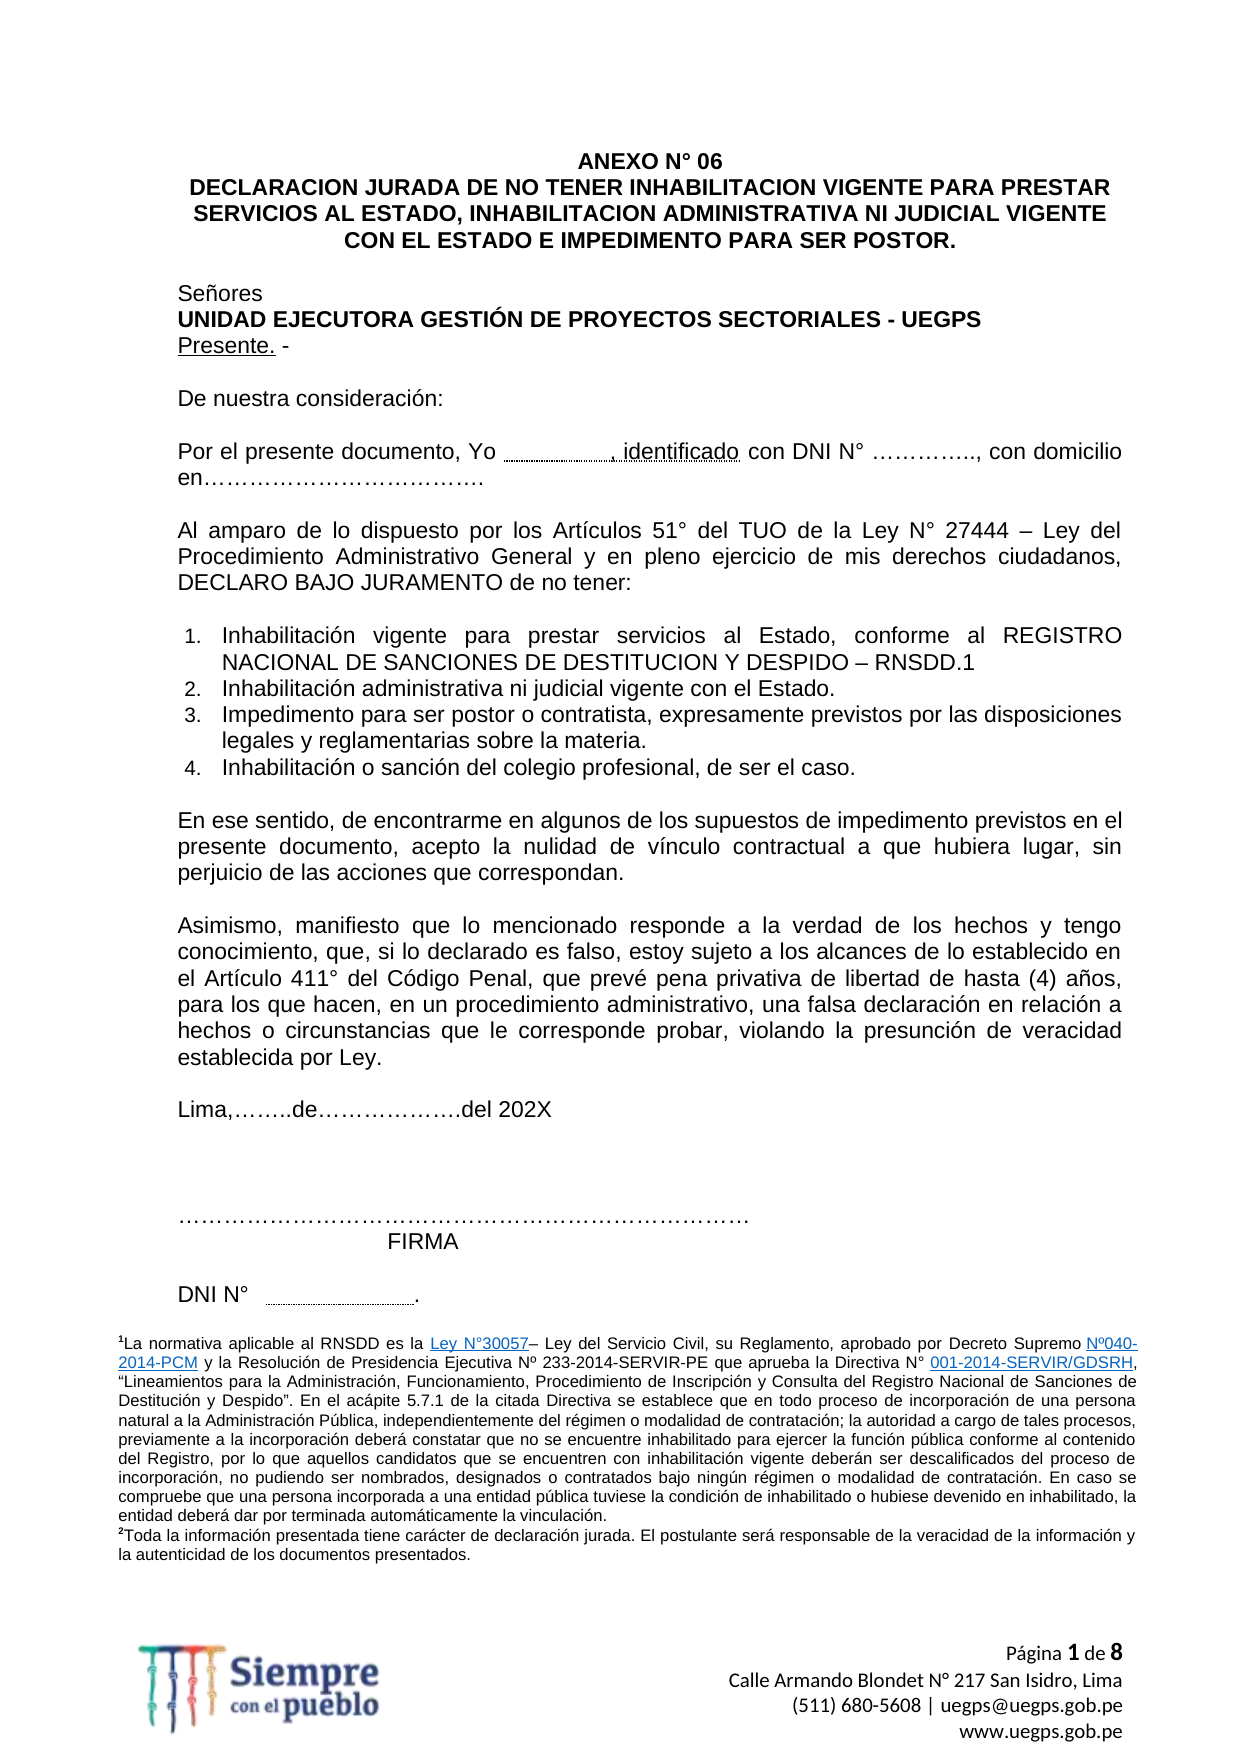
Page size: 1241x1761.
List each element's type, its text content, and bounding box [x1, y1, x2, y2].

list Inhabilitación administrativa ni judicial vigente con el Estado. [184, 675, 1123, 701]
text Señores [177, 279, 1123, 306]
text UNIDAD EJECUTORA GESTIÓN DE PROYECTOS SECTORIALES - UEGPS [177, 306, 1123, 332]
list Inhabilitación o sanción del colegio profesional, de ser el caso. [184, 754, 1123, 780]
text 1La normativa aplicable al RNSDD es la Ley N°30057– Ley del Servicio Civil, su Reglamento, aprobado por Decreto Supremo Nº040-2014-PCM y la Resolución de Presidencia Ejecutiva Nº 233-2014-SERVIR-PE que aprueba la Directiva N° 001-2014-SERVIR/GDSRH, “Lineamientos para la Administración, Funcionamiento, Procedimiento de Inscripción y Consulta del Registro Nacional de Sanciones de Destitución y Despido”. En el acápite 5.7.1 de la citada Directiva se establece que en todo proceso de incorporación de una persona natural a la Administración Pública, independientemente del régimen o modalidad de contratación; la autoridad a cargo de tales procesos, previamente a la incorporación deberá constatar que no se encuentre inhabilitado para ejercer la función pública conforme al contenido del Registro, por lo que aquellos candidatos que se encuentren con inhabilitación vigente deberán ser descalificados del proceso de incorporación, no pudiendo ser nombrados, designados o contratados bajo ningún régimen o modalidad de contratación. En caso se compruebe que una persona incorporada a una entidad pública tuviese la condición de inhabilitado o hubiese devenido en inhabilitado, la entidad deberá dar por terminada automáticamente la vinculación. [118, 1334, 1138, 1525]
text Al amparo de lo dispuesto por los Artículos 51° del TUO de la Ley N° 27444 – Ley del Procedimiento Administrativo General y en pleno ejercicio de mis derechos ciudadanos, DECLARO BAJO JURAMENTO de no tener: [177, 517, 1123, 596]
text Por el presente documento, Yo , identificado con DNI N° ………….., con domicilio en………………………………. [177, 438, 1123, 490]
text En ese sentido, de encontrarme en algunos de los supuestos de impedimento previstos en el presente documento, acepto la nulidad de vínculo contractual a que hubiera lugar, sin perjuicio de las acciones que correspondan. [177, 807, 1123, 886]
text DECLARACION JURADA DE NO TENER INHABILITACION VIGENTE PARA PRESTAR SERVICIOS AL ESTADO, INHABILITACION ADMINISTRATIVA NI JUDICIAL VIGENTE CON EL ESTADO E IMPEDIMENTO PARA SER POSTOR. [177, 174, 1123, 253]
text DNI N° . [177, 1281, 1123, 1307]
list Impedimento para ser postor o contratista, expresamente previstos por las disposiciones legales y reglamentarias sobre la materia. [184, 701, 1123, 754]
text ANEXO N° 06 [177, 148, 1123, 174]
text Presente. - [177, 332, 1123, 358]
text Lima,……..de……………….del 202X [177, 1096, 1123, 1123]
list Inhabilitación vigente para prestar servicios al Estado, conforme al REGISTRO NACIONAL DE SANCIONES DE DESTITUCION Y DESPIDO – RNSDD.1 [184, 622, 1123, 675]
picture [118, 1633, 396, 1754]
text Asimismo, manifiesto que lo mencionado responde a la verdad de los hechos y tengo conocimiento, que, si lo declarado es falso, estoy sujeto a los alcances de lo establecido en el Artículo 411° del Código Penal, que prevé pena privativa de libertad de hasta (4) años, para los que hacen, en un procedimiento administrativo, una falsa declaración en relación a hechos o circunstancias que le corresponde probar, violando la presunción de veracidad establecida por Ley. [177, 912, 1123, 1070]
text ………………………………………………………………… [177, 1202, 1123, 1228]
text FIRMA [177, 1228, 1123, 1254]
text De nuestra consideración: [177, 385, 1123, 411]
text 2Toda la información presentada tiene carácter de declaración jurada. El postulante será responsable de la veracidad de la información y la autenticidad de los documentos presentados. [118, 1525, 1138, 1564]
